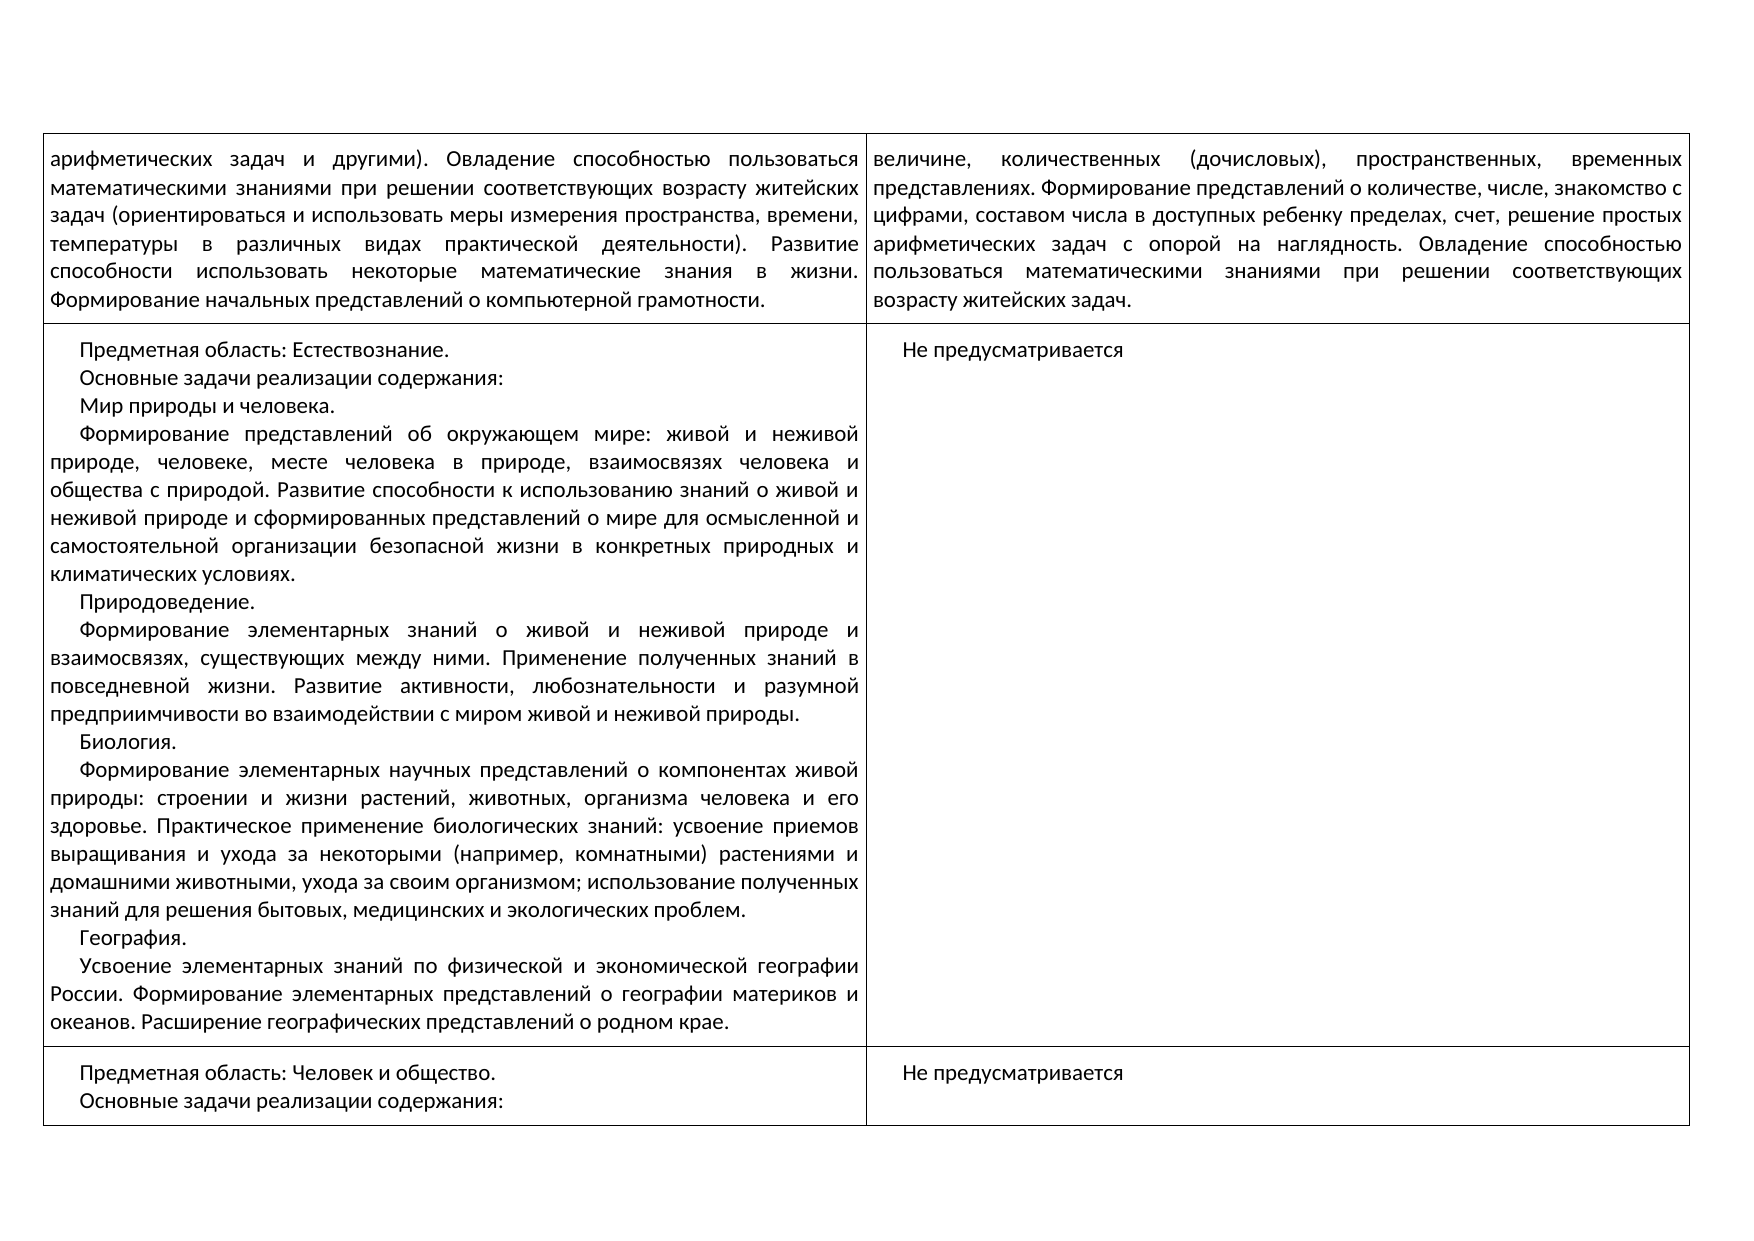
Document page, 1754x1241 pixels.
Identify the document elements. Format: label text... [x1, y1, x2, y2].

table_cell Предметная область: Естествознание. Основные задачи реализации содержания: Мир природы и человека. Формирование представлений об окружающем мире: живой и неживой природе, человеке, месте человека в природе, взаимосвязях человека и общества с природой. Развитие способности к использованию знаний о живой и неживой природе и сформированных представлений о мире для осмысленной и самостоятельной организации безопасной жизни в конкретных природных и климатических условиях. Природоведение. Формирование элементарных знаний о живой и неживой природе и взаимосвязях, существующих между ними. Применение полученных знаний в повседневной жизни. Развитие активности, любознательности и разумной предприимчивости во взаимодействии с миром живой и неживой природы. Биология. Формирование элементарных научных представлений о компонентах живой природы: строении и жизни растений, животных, организма человека и его здоровье. Практическое применение биологических знаний: усвоение приемов выращивания и ухода за некоторыми (например, комнатными) растениями и домашними животными, ухода за своим организмом; использование полученных знаний для решения бытовых, медицинских и экологических проблем. География. Усвоение элементарных знаний по физической и экономической географии России. Формирование элементарных представлений о географии материков и океанов. Расширение географических представлений о родном крае. [44, 324, 866, 1046]
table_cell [44, 134, 866, 323]
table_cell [44, 1047, 866, 1124]
table_cell Не предусматривается [867, 324, 1689, 1046]
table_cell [867, 134, 1689, 323]
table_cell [867, 1047, 1689, 1124]
